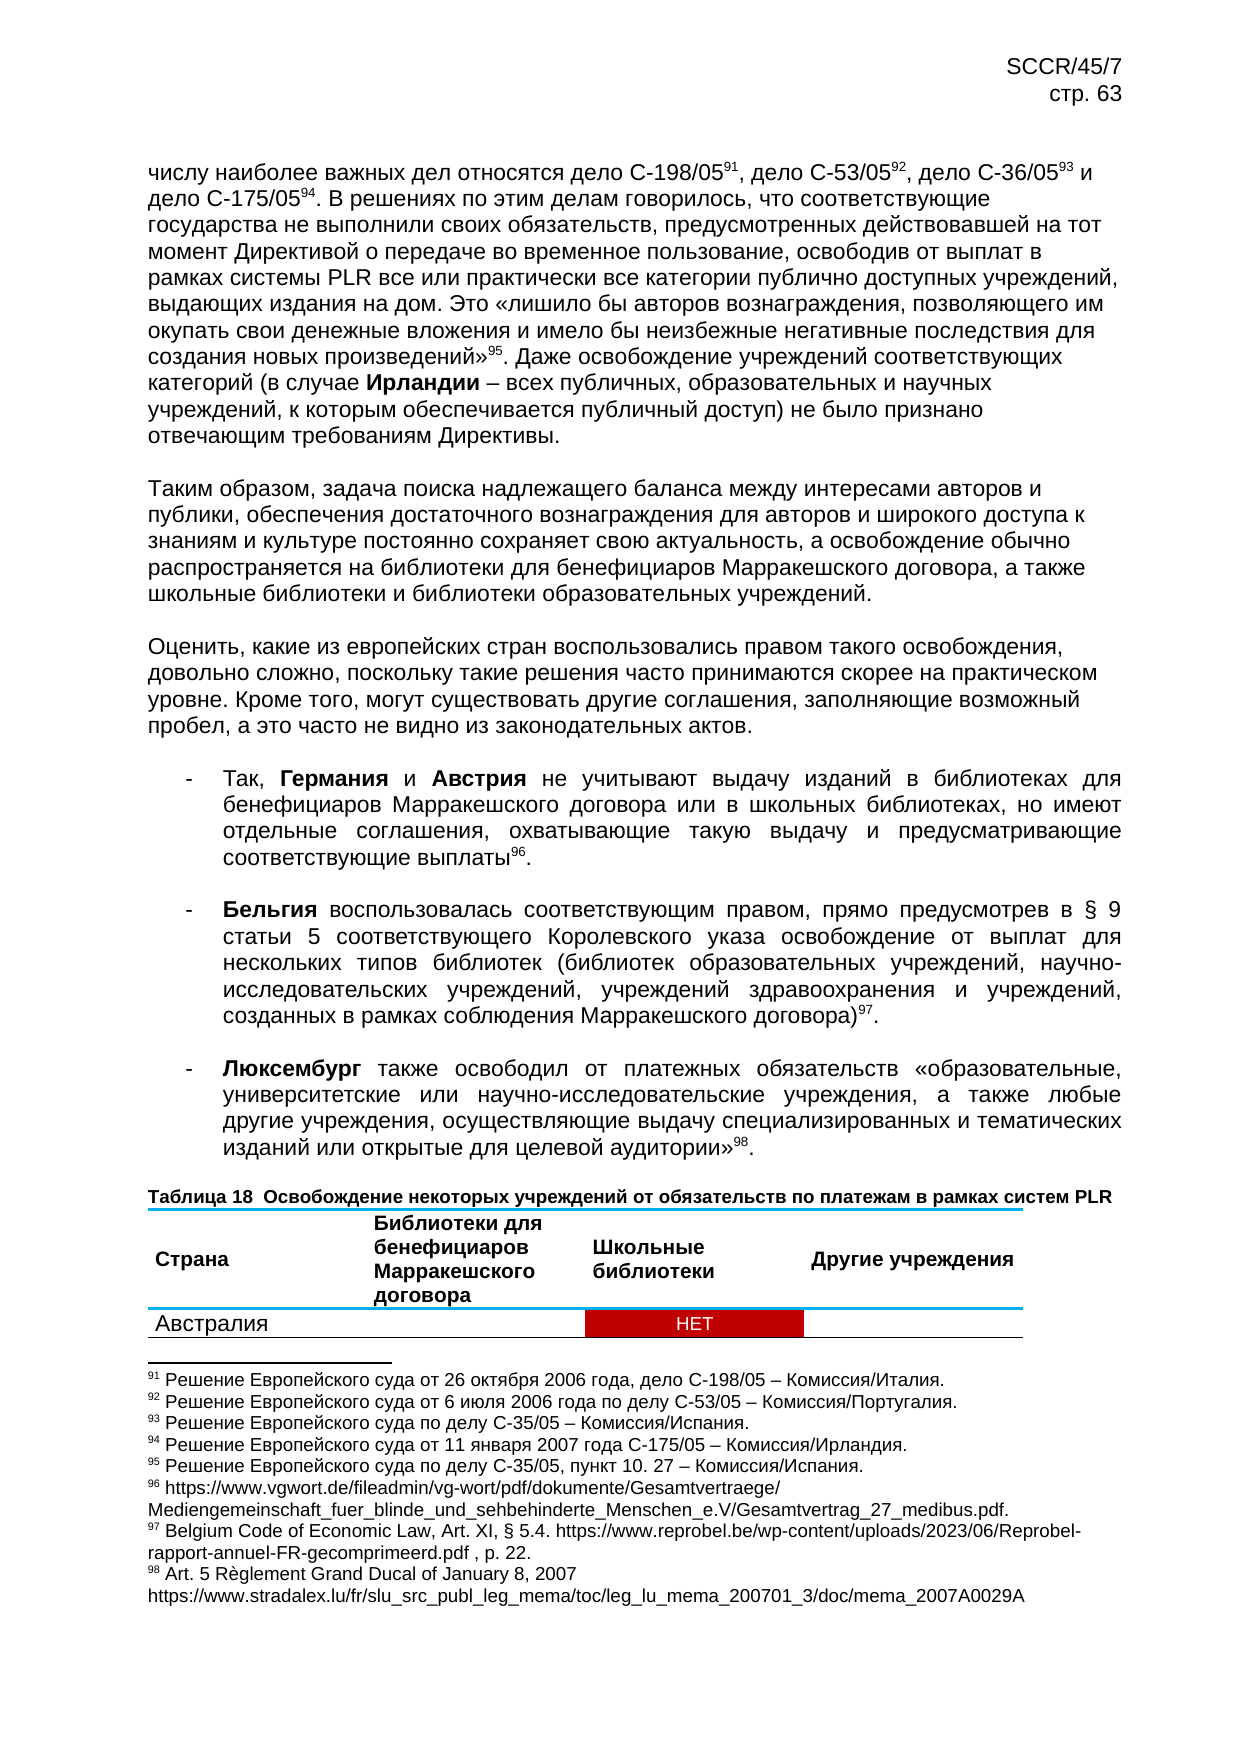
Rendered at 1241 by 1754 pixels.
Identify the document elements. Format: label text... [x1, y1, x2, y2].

text Таблица 18 Освобождение некоторых учреждений от обязательств по платежам в рамках систем PLR [148, 1186, 1122, 1208]
text Таким образом, задача поиска надлежащего баланса между интересами авторов и публики, обеспечения достаточного вознаграждения для авторов и широкого доступа к знаниям и культуре постоянно сохраняет свою актуальность, а освобождение обычно распространяется на библиотеки для бенефициаров Марракешского договора, а также школьные библиотеки и библиотеки образовательных учреждений. [148, 475, 1122, 607]
list Люксембург также освободил от платежных обязательств «образовательные, университетские или научно-исследовательские учреждения, а также любые другие учреждения, осуществляющие выдачу специализированных и тематических изданий или открытые для целевой аудитории». [185, 1054, 1122, 1160]
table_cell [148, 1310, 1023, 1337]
list Бельгия воспользовалась соответствующим правом, прямо предусмотрев в § 9 статьи 5 соответствующего Королевского указа освобождение от выплат для нескольких типов библиотек (библиотек образовательных учреждений, научно-исследовательских учреждений, учреждений здравоохранения и учреждений, созданных в рамках соблюдения Марракешского договора). [185, 896, 1122, 1028]
text Несколько дел, рассмотренных Европейским судом, имели этапное значение с точки зрения норм об освобождении от платежных обязательств библиотечных учреждений. К числу наиболее важных дел относятся дело C-198/05, дело C-53/05, дело C-36/05 и дело C-175/05. В решениях по этим делам говорилось, что соответствующие государства не выполнили своих обязательств, предусмотренных действовавшей на тот момент Директивой о передаче во временное пользование, освободив от выплат в рамках системы PLR все или практически все категории публично доступных учреждений, выдающих издания на дом. Это «лишило бы авторов вознаграждения, позволяющего им окупать свои денежные вложения и имело бы неизбежные негативные последствия для создания новых произведений». Даже освобождение учреждений соответствующих категорий (в случае Ирландии ‒ всех публичных, образовательных и научных учреждений, к которым обеспечивается публичный доступ) не было признано отвечающим требованиям Директивы. [148, 158, 1122, 448]
text Оценить, какие из европейских стран воспользовались правом такого освобождения, довольно сложно, поскольку такие решения часто принимаются скорее на практическом уровне. Кроме того, могут существовать другие соглашения, заполняющие возможный пробел, а это часто не видно из законодательных актов. [148, 633, 1122, 738]
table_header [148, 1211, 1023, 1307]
list Так, Германия и Австрия не учитывают выдачу изданий в библиотеках для бенефициаров Марракешского договора или в школьных библиотеках, но имеют отдельные соглашения, охватывающие такую выдачу и предусматривающие соответствующие выплаты. [185, 765, 1122, 870]
